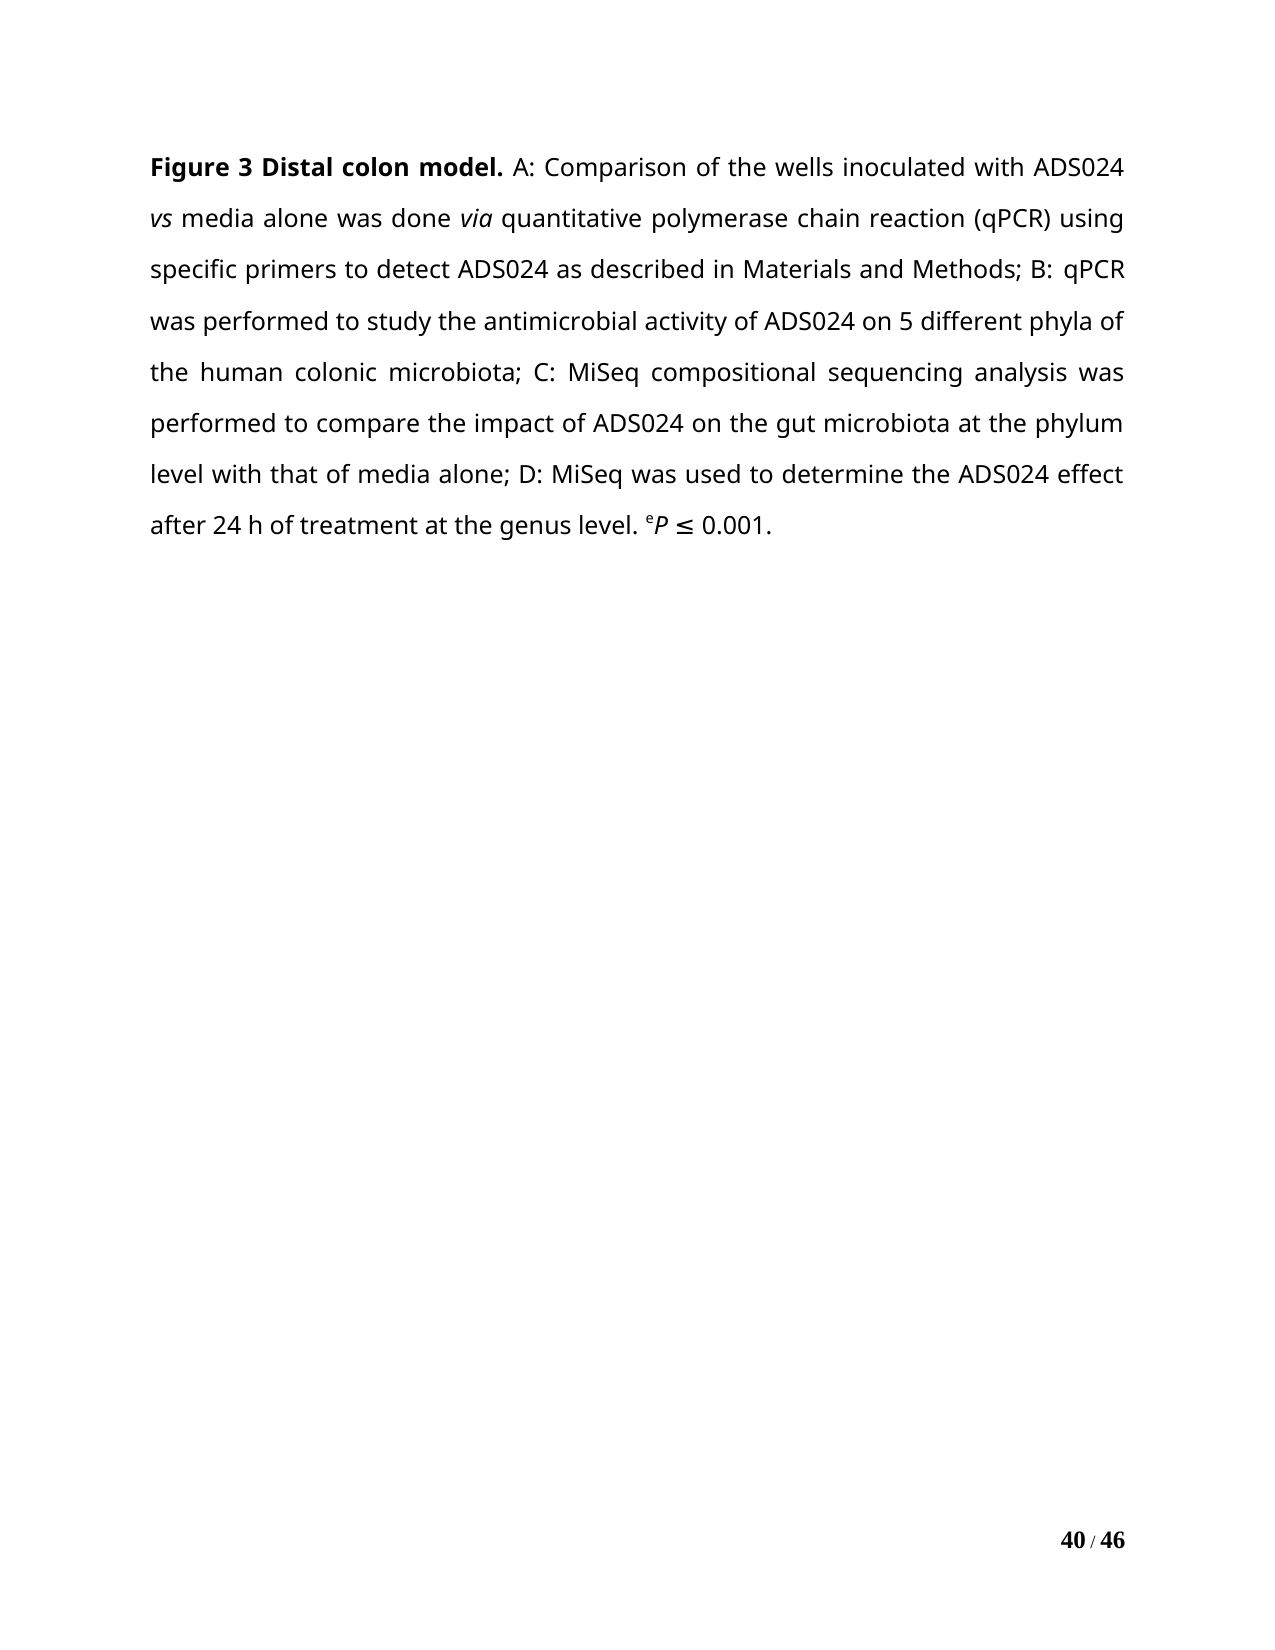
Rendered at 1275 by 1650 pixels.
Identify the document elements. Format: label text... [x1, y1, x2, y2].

text Figure 3 Distal colon model. A: Comparison of the wells inoculated with ADS024 vs media alone was done via quantitative polymerase chain reaction (qPCR) using specific primers to detect ADS024 as described in Materials and Methods; B: qPCR was performed to study the antimicrobial activity of ADS024 on 5 different phyla of the human colonic microbiota; C: MiSeq compositional sequencing analysis was performed to compare the impact of ADS024 on the gut microbiota at the phylum level with that of media alone; D: MiSeq was used to determine the ADS024 effect after 24 h of treatment at the genus level. eP ≤ 0.001. [150, 150, 1125, 541]
